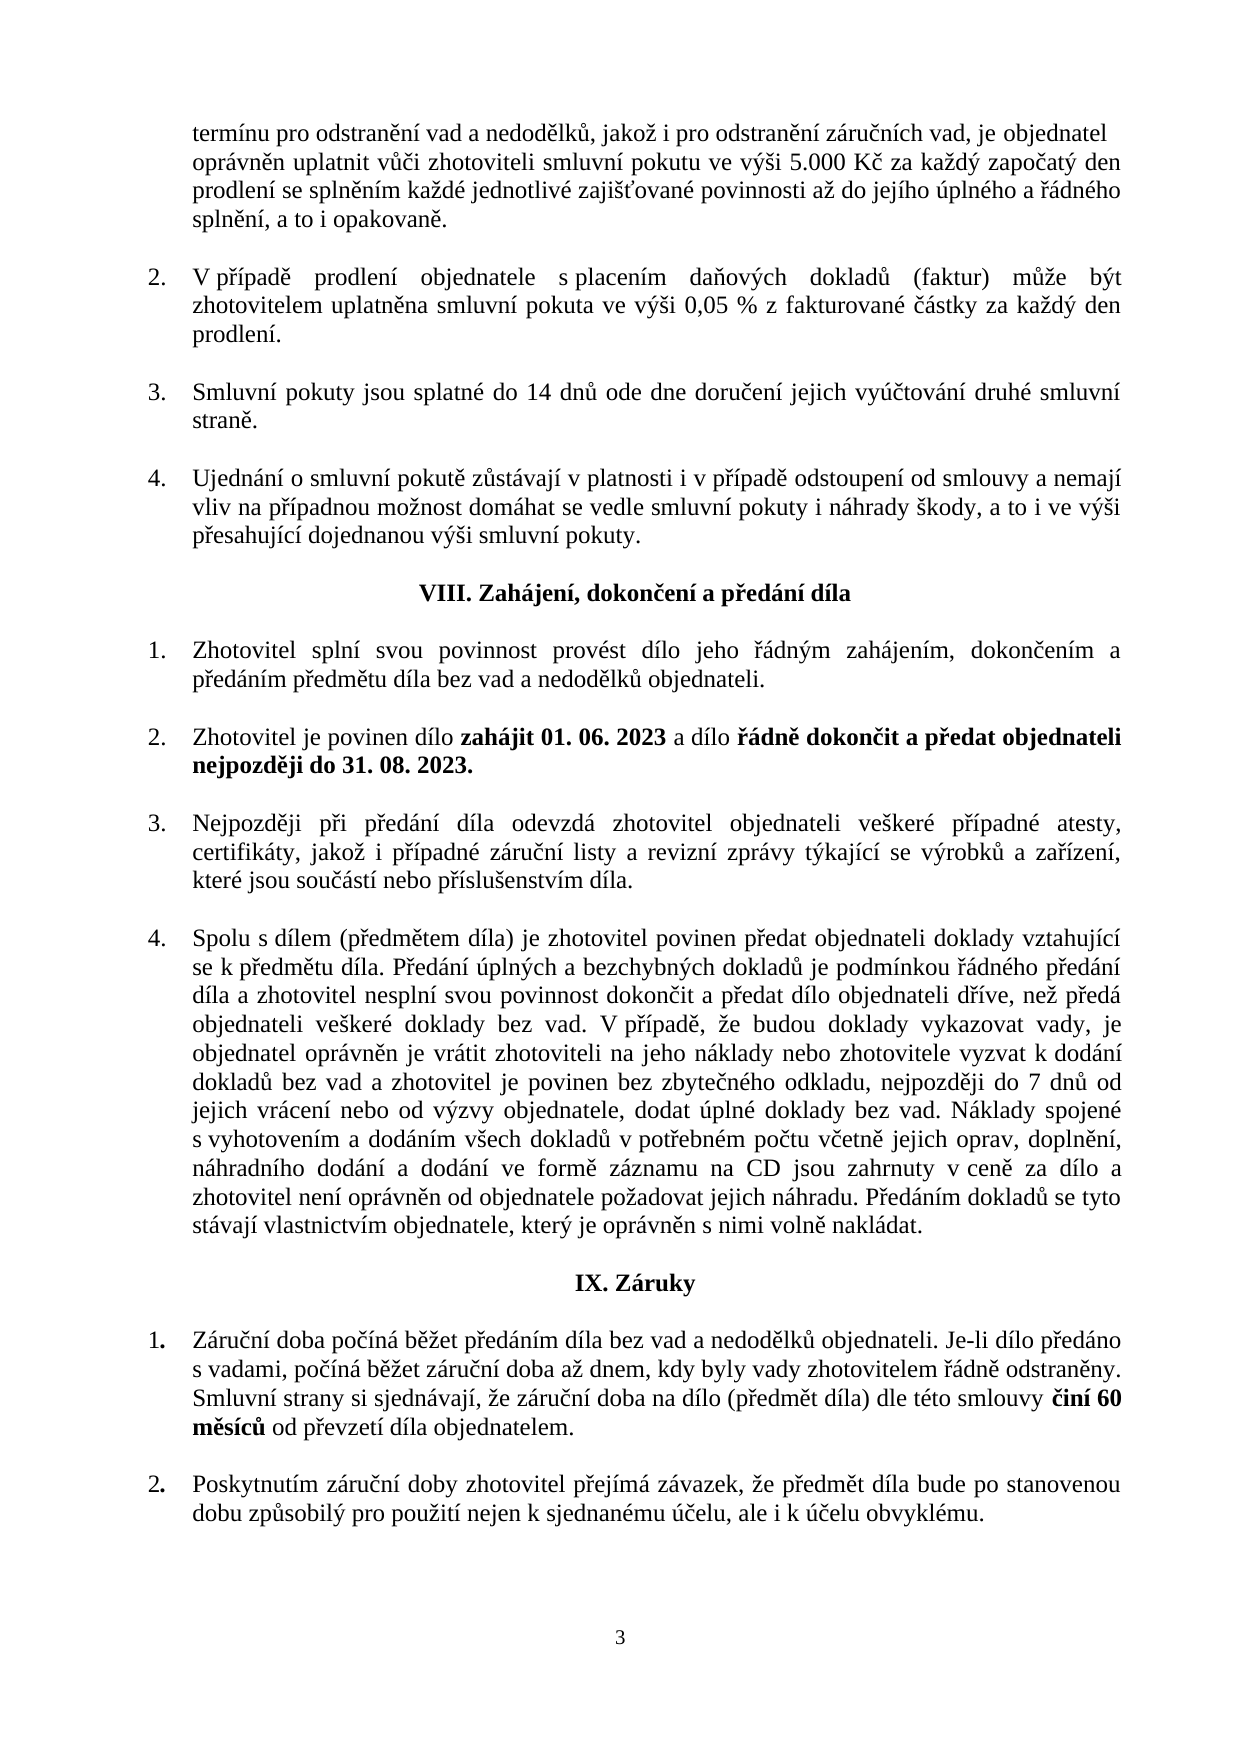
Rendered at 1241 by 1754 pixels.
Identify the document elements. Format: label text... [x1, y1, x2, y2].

list Nejpozději při předání díla odevzdá zhotovitel objednateli veškeré případné atesty, certifikáty, jakož i případné záruční listy a revizní zprávy týkající se výrobků a zařízení, které jsou součástí nebo příslušenstvím díla. [148, 808, 1122, 894]
text 4. Ujednání o smluvní pokutě zůstávají v platnosti i v případě odstoupení od smlouvy a nemají vliv na případnou možnost domáhat se vedle smluvní pokuty i náhrady škody, a to i ve výši přesahující dojednanou výši smluvní pokuty. [148, 463, 1122, 549]
list Spolu s dílem (předmětem díla) je zhotovitel povinen předat objednateli doklady vztahující se k předmětu díla. Předání úplných a bezchybných dokladů je podmínkou řádného předání díla a zhotovitel nesplní svou povinnost dokončit a předat dílo objednateli dříve, než předá objednateli veškeré doklady bez vad. V případě, že budou doklady vykazovat vady, je objednatel oprávněn je vrátit zhotoviteli na jeho náklady nebo zhotovitele vyzvat k dodání dokladů bez vad a zhotovitel je povinen bez zbytečného odkladu, nejpozději do 7 dnů od jejich vrácení nebo od výzvy objednatele, dodat úplné doklady bez vad. Náklady spojené s vyhotovením a dodáním všech dokladů v potřebném počtu včetně jejich oprav, doplnění, náhradního dodání a dodání ve formě záznamu na CD jsou zahrnuty v ceně za dílo a zhotovitel není oprávněn od objednatele požadovat jejich náhradu. Předáním dokladů se tyto stávají vlastnictvím objednatele, který je oprávněn s nimi volně nakládat. [148, 923, 1122, 1239]
list Zhotovitel je povinen dílo zahájit 01. 06. 2023 a dílo řádně dokončit a předat objednateli nejpozději do 31. 08. 2023. [148, 722, 1122, 779]
subtitle VIII. Zahájení, dokončení a předání díla [148, 578, 1122, 607]
text IX. Záruky [148, 1268, 1122, 1297]
text 2. V případě prodlení objednatele s placením daňových dokladů (faktur) může být zhotovitelem uplatněna smluvní pokuta ve výši 0,05 % z fakturované částky za každý den prodlení. [148, 262, 1122, 348]
text 3. Smluvní pokuty jsou splatné do 14 dnů ode dne doručení jejich vyúčtování druhé smluvní straně. [148, 377, 1122, 434]
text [148, 118, 1122, 233]
list Zhotovitel splní svou povinnost provést dílo jeho řádným zahájením, dokončením a předáním předmětu díla bez vad a nedodělků objednateli. [148, 636, 1122, 693]
text 2. Poskytnutím záruční doby zhotovitel přejímá závazek, že předmět díla bude po stanovenou dobu způsobilý pro použití nejen k sjednanému účelu, ale i k účelu obvyklému. [148, 1469, 1122, 1527]
text 1. Záruční doba počíná běžet předáním díla bez vad a nedodělků objednateli. Je-li dílo předáno s vadami, počíná běžet záruční doba až dnem, kdy byly vady zhotovitelem řádně odstraněny. Smluvní strany si sjednávají, že záruční doba na dílo (předmět díla) dle této smlouvy činí 60 měsíců od převzetí díla objednatelem. [148, 1326, 1122, 1441]
